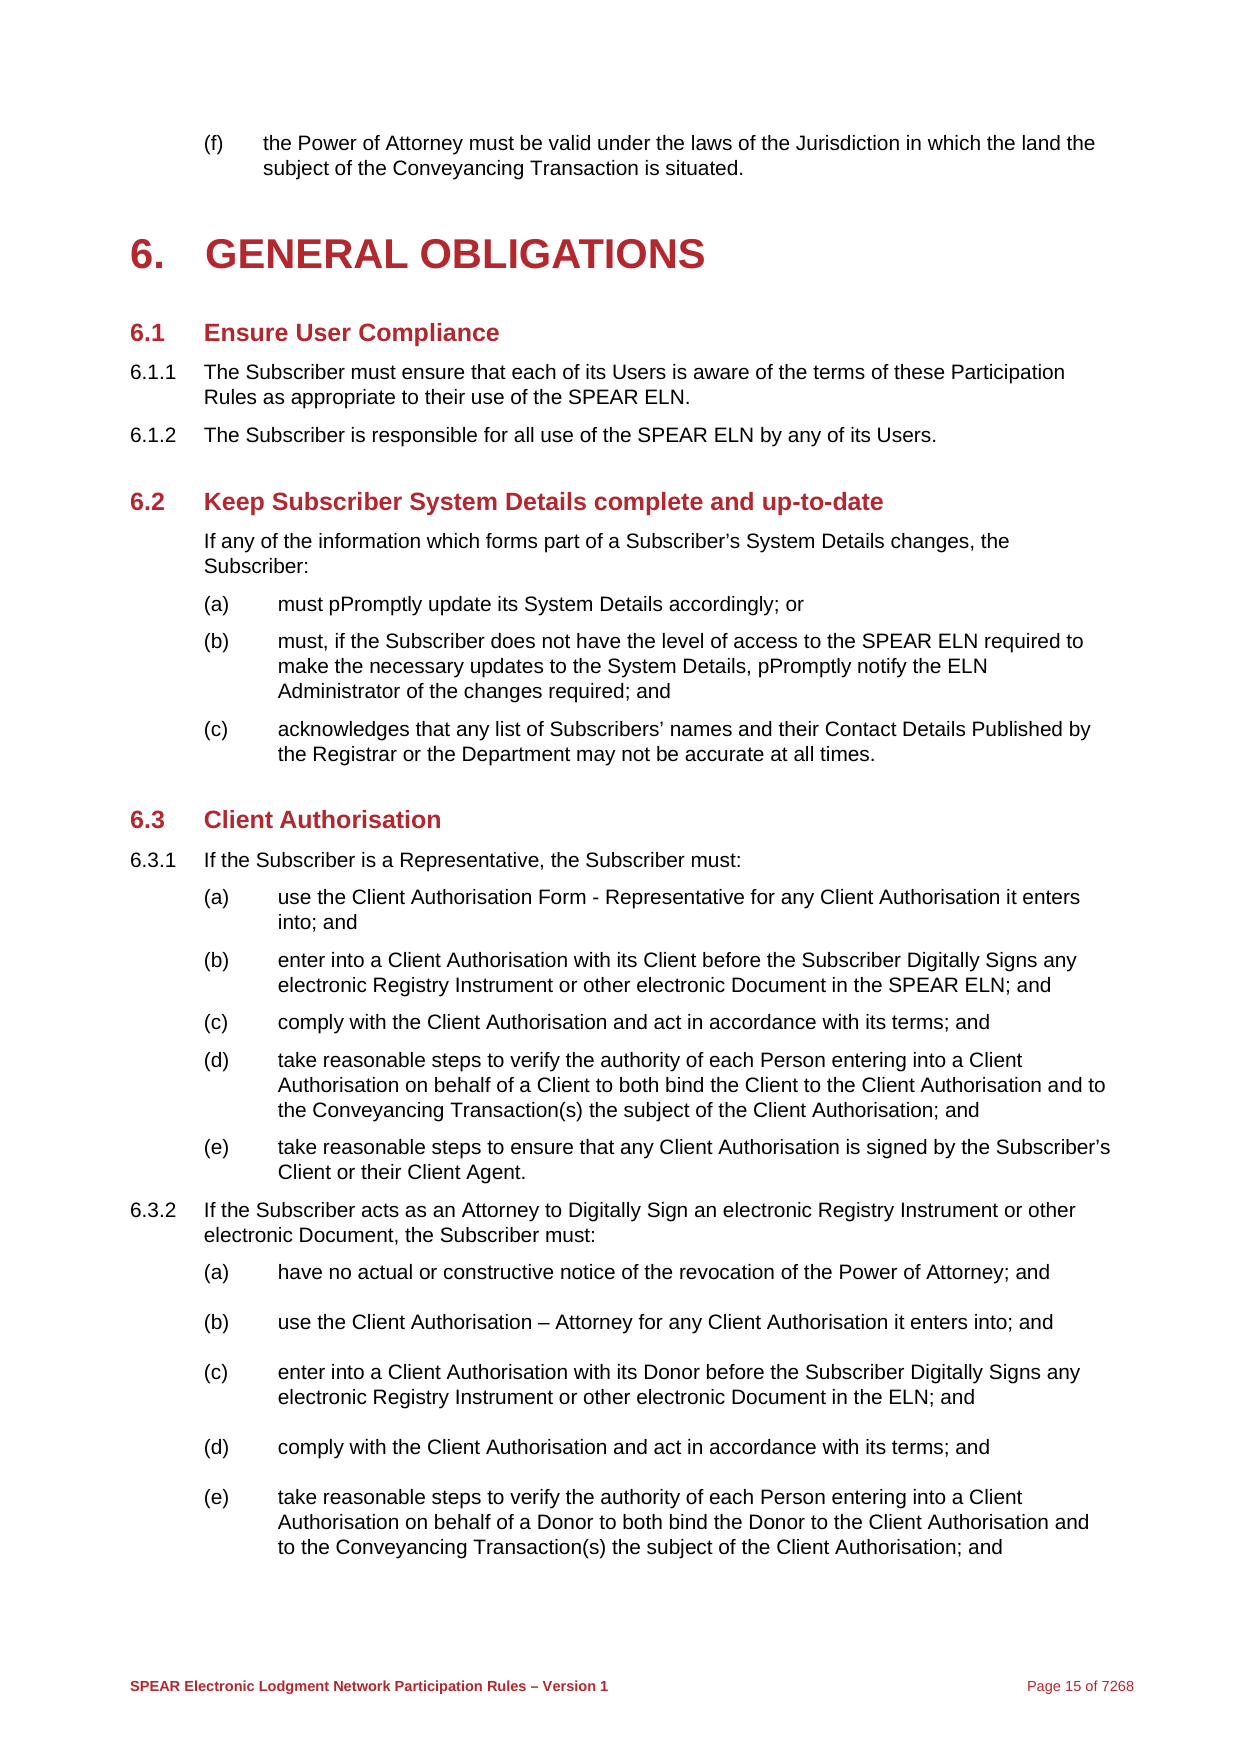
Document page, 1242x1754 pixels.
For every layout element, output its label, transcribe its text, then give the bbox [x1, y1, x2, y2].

subtitle 6.1 Ensure User Compliance [130, 315, 1112, 347]
subtitle 6.3 Client Authorisation [130, 803, 1112, 834]
text 6.1.1 The Subscriber must ensure that each of its Users is aware of the terms of these Participation Rules as appropriate to their use of the SPEAR ELN. [130, 359, 1112, 409]
text (a) use the Client Authorisation for any Client Authorisation it enters into; and [204, 884, 1112, 934]
text (c) acknowledges that any list of Subscribers’ names and their Contact Details Published by the Registrar or the Department may not be accurate at all times. [204, 715, 1112, 765]
text (c) comply with the Client Authorisation and act in accordance with its terms; and [204, 1009, 1112, 1034]
text (b) enter into a Client Authorisation with its Client before the Subscriber Digitally Signs any Document in the SPEAR ELN; and [204, 947, 1112, 997]
text If any of the information which forms part of a Subscriber’s System Details changes, the Subscriber: [204, 528, 1112, 578]
text (a) must romptly update its System Details accordingly; or [204, 590, 1112, 615]
text (b) must, if the Subscriber does not have the level of access to the SPEAR ELN required to make the necessary updates to the System Details, romptly notify the ELN Administrator of the changes required; and [204, 628, 1112, 703]
text (d) take reasonable steps to verify the authority of each Person entering into a Client Authorisation on behalf of a Client to both bind the Client to the Client Authorisation and to the Conveyancing Transaction(s) the subject of the Client Authorisation; and [204, 1047, 1112, 1122]
text 6.1.2 The Subscriber is responsible for all use of the SPEAR ELN by any of its Users. [130, 422, 1112, 447]
text (e) take reasonable steps to ensure that any Client Authorisation is signed by the Subscriber’s Client or their Client Agent. [204, 1134, 1112, 1184]
text If the Subscriber is a Representative, the Subscriber must: [130, 847, 1112, 872]
subtitle 6.2 Keep Subscriber System Details complete and up-to-date [130, 484, 1112, 515]
subtitle 6. GENERAL OBLIGATIONS [130, 230, 1112, 278]
